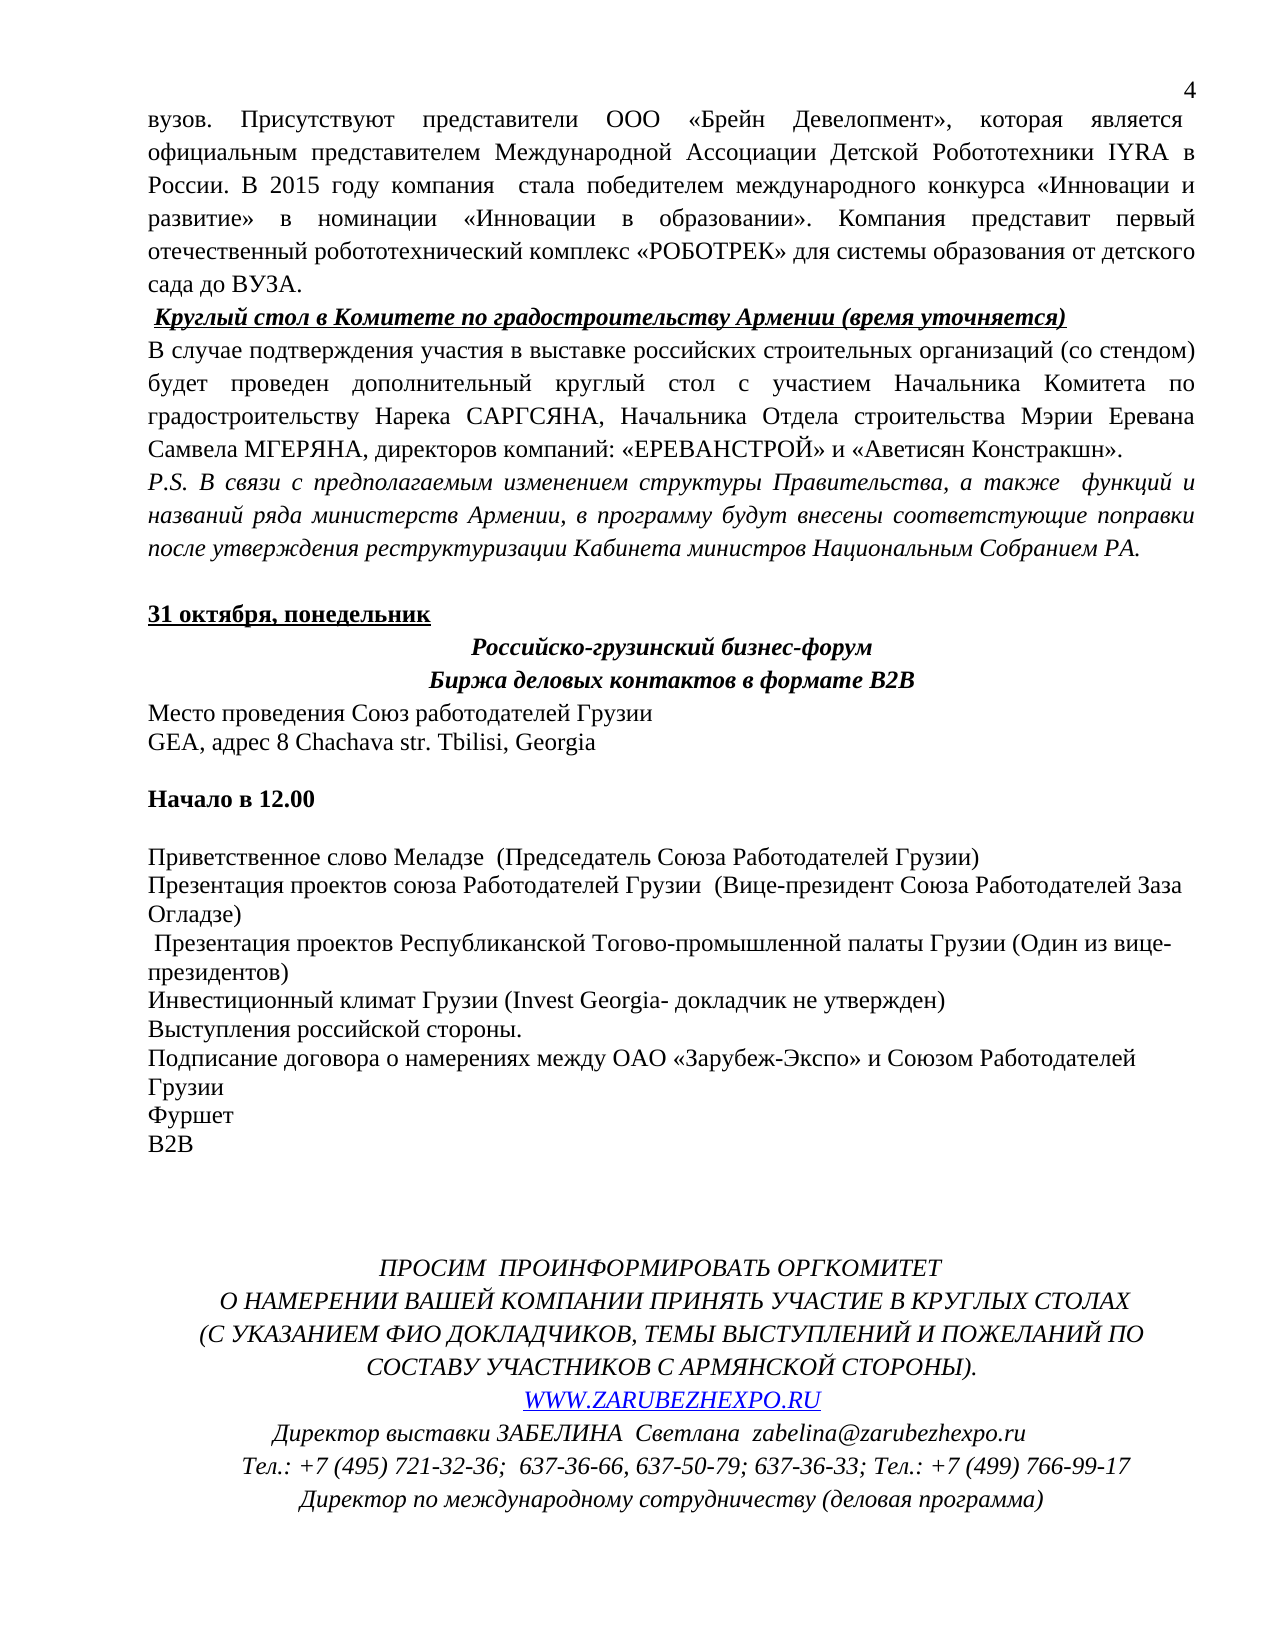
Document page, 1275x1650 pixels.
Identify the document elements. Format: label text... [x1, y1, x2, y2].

text Директор выставки ЗАБЕЛИНА Светлана zabelina@zarubezhexpo.ru [148, 1418, 1196, 1447]
text ПРОСИМ ПРОИНФОРМИРОВАТЬ ОРГКОМИТЕТ [148, 1253, 1196, 1282]
text Презентация проектов союза Работодателей Грузии (Вице-президент Союза Работодателей Заза Огладзе) [148, 871, 1196, 928]
text Начало в 12.00 [148, 784, 1196, 813]
text Директор по международному сотрудничеству (деловая программа) [148, 1484, 1196, 1513]
text 31 октября, понедельник [148, 599, 1196, 628]
text О НАМЕРЕНИИ ВАШЕЙ КОМПАНИИ ПРИНЯТЬ УЧАСТИЕ В КРУГЛЫХ СТОЛАХ [148, 1286, 1196, 1315]
text P.S. В связи с предполагаемым изменением структуры Правительства, а также функций и названий ряда министерств Армении, в программу будут внесены соответстующие поправки после утверждения реструктуризации Кабинета министров Национальным Собранием РА. [148, 467, 1196, 562]
text Тел.: +7 (495) 721-32-36; 637-36-66, 637-50-79; 637-36-33; Тел.: +7 (499) 766-99-17 [148, 1451, 1196, 1480]
text Российско-грузинский бизнес-форум [148, 632, 1196, 661]
text Презентация проектов Республиканской Тогово-промышленной палаты Грузии (Один из вице-президентов) [148, 928, 1196, 986]
text WWW.ZARUBEZHEXPO.RU [148, 1385, 1196, 1414]
text В2В [148, 1129, 1196, 1187]
text GEA, адрес 8 Сhachava str. Tbilisi, Georgia [148, 727, 1196, 756]
text Место проведения Союз работодателей Грузии [148, 698, 1196, 727]
text Инвестиционный климат Грузии (Invest Georgia- докладчик не утвержден) [148, 986, 1196, 1014]
text Приветственное слово Меладзе (Председатель Союза Работодателей Грузии) [148, 842, 1196, 871]
text Биржа деловых контактов в формате В2В [148, 665, 1196, 694]
text Подписание договора о намерениях между ОАО «Зарубеж-Экспо» и Союзом Работодателей Грузии [148, 1043, 1196, 1101]
text Выступления российской стороны. [148, 1014, 1196, 1043]
text В случае подтверждения участия в выставке российских строительных организаций (со стендом) будет проведен дополнительный круглый стол с участием Начальника Комитета по градостроительству Нарека САРГСЯНА, Начальника Отдела строительства Мэрии Еревана Самвела МГЕРЯНА, директоров компаний: «ЕРЕВАНСТРОЙ» и «Аветисян Констракшн». [148, 335, 1196, 463]
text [148, 104, 1196, 298]
text Фуршет [148, 1101, 1196, 1129]
text (С УКАЗАНИЕМ ФИО докладчиков, ТЕМЫ ВЫСТУПЛЕНИЙ И ПОЖЕЛАНИЙ ПО СОСТАВУ УЧАСТНИКОВ С армянской СТОРОНЫ). [148, 1319, 1196, 1381]
text Круглый стол в Комитете по градостроительству Армении (время уточняется) [148, 302, 1196, 331]
